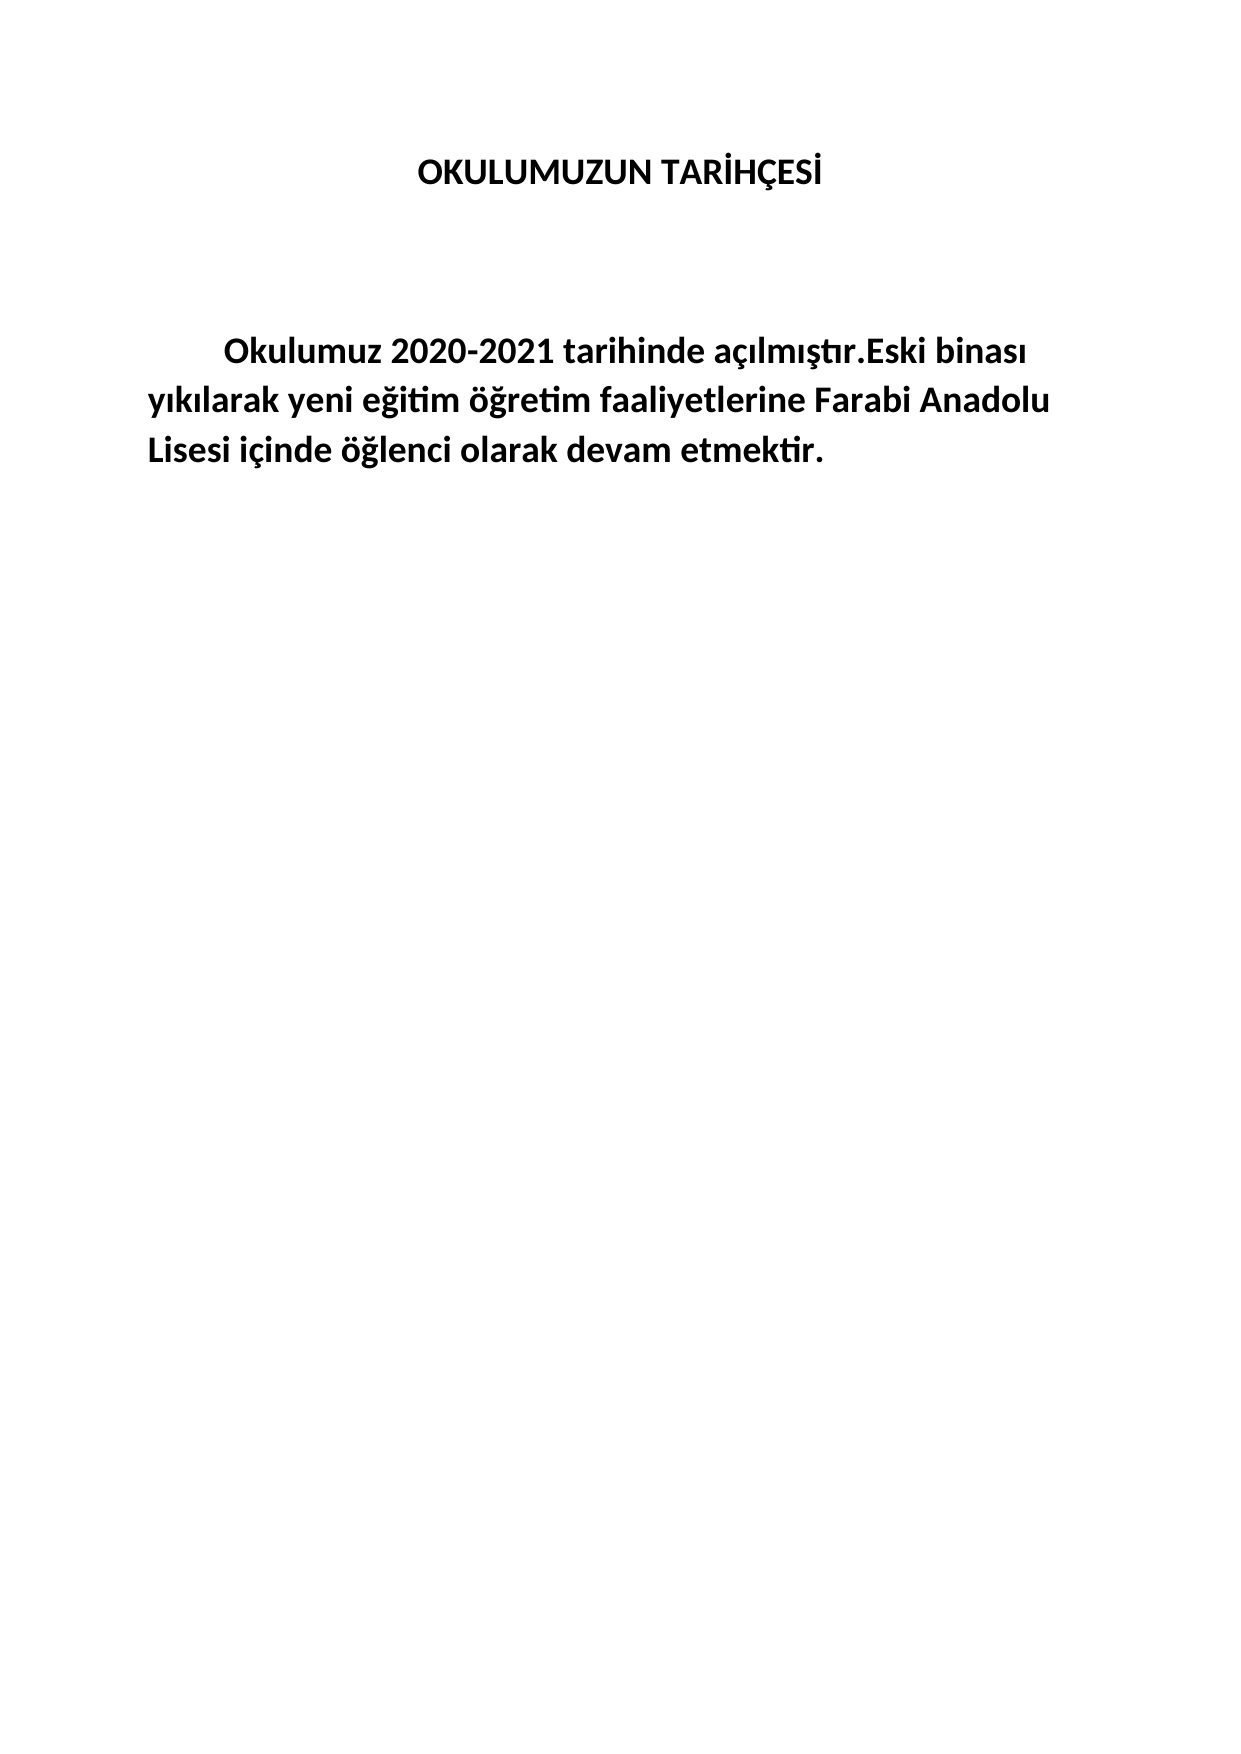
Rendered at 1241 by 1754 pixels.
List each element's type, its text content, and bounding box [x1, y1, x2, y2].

text Okulumuz 2020-2021 tarihinde açılmıştır.Eski binası yıkılarak yeni eğitim öğretim faaliyetlerine Farabi Anadolu Lisesi içinde öğlenci olarak devam etmektir. [148, 327, 1093, 472]
text OKULUMUZUN TARİHÇESİ [148, 148, 1093, 193]
